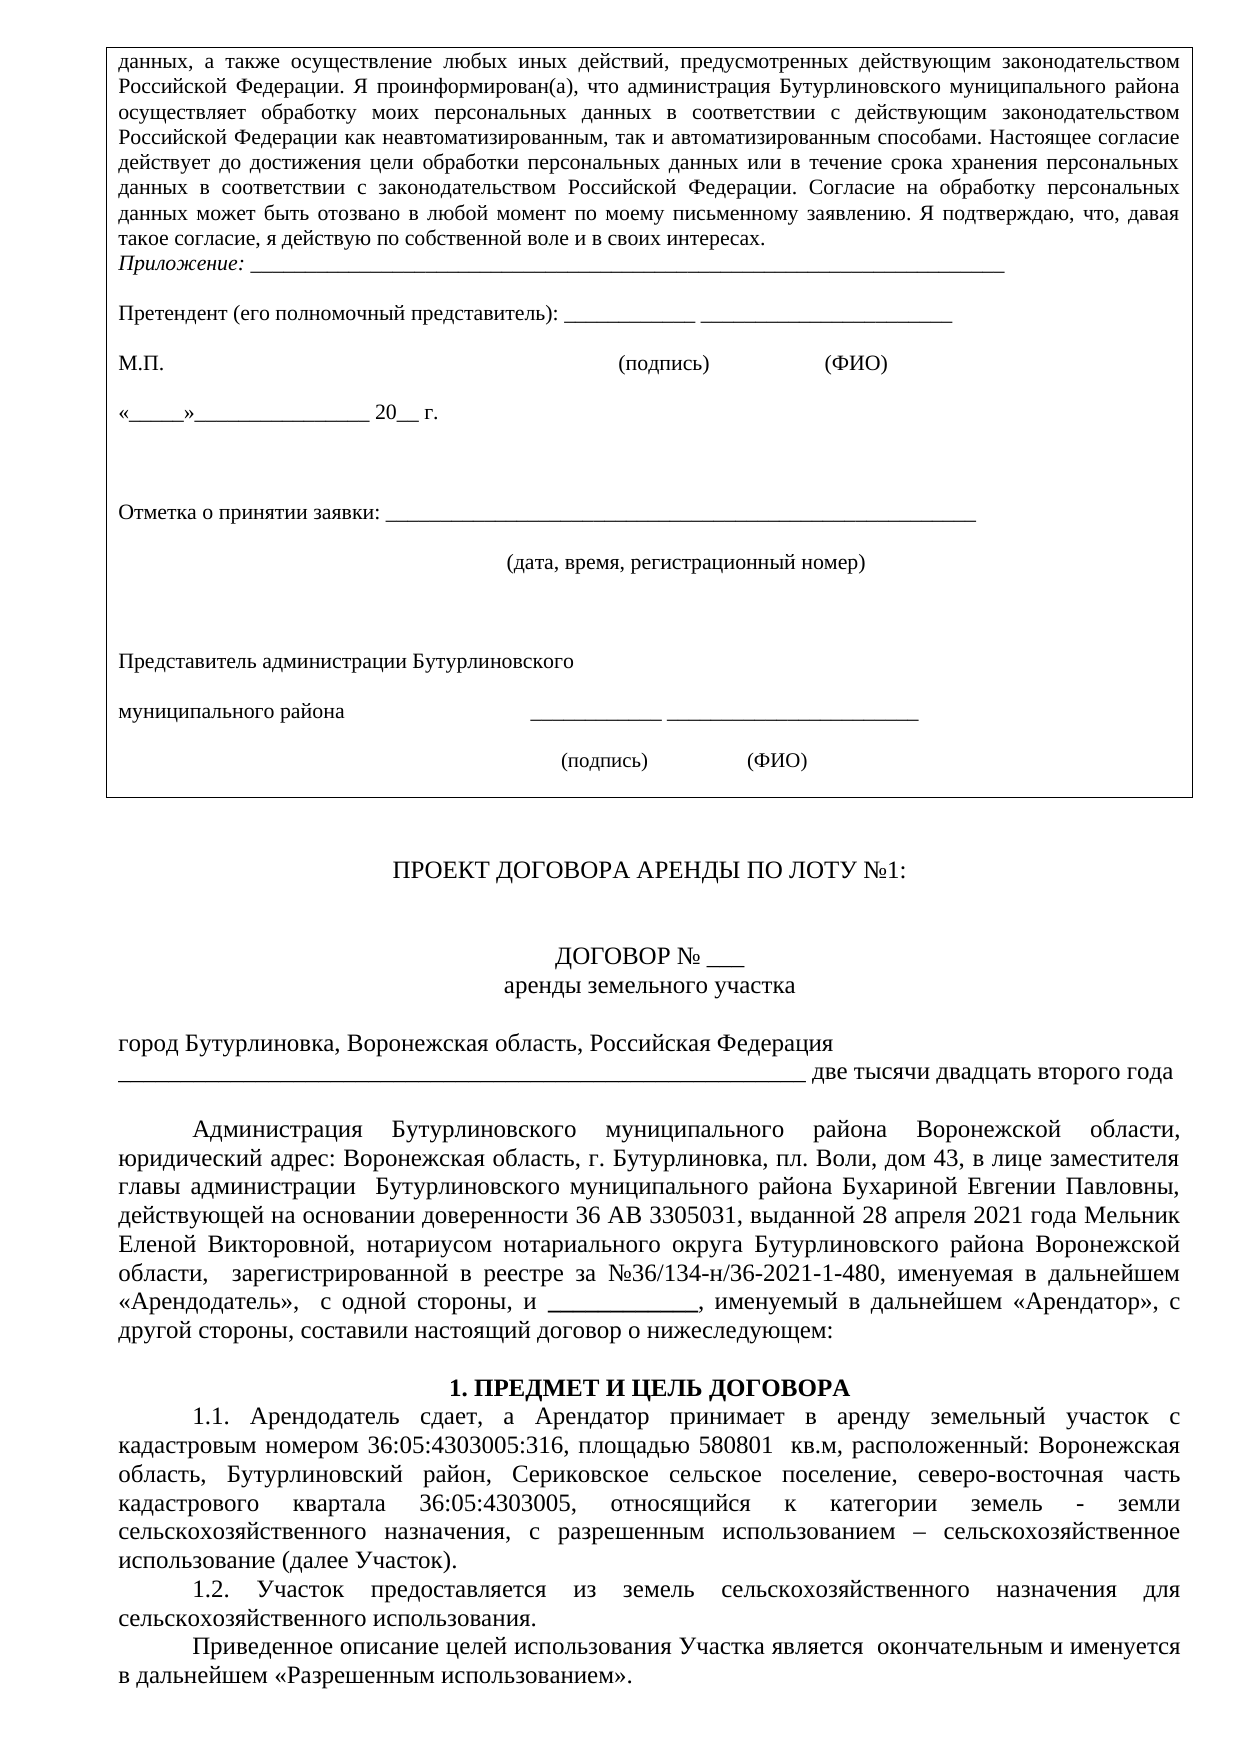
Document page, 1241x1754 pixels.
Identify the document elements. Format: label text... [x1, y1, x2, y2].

text Администрация Бутурлиновского муниципального района Воронежской области, юридический адрес: Воронежская область, г. Бутурлиновка, пл. Воли, дом 43, в лице заместителя главы администрации Бутурлиновского муниципального района Бухариной Евгении Павловны, действующей на основании доверенности 36 АВ 3305031, выданной 28 апреля 2021 года Мельник Еленой Викторовной, нотариусом нотариального округа Бутурлиновского района Воронежской области, зарегистрированной в реестре за №36/134-н/36-2021-1-480, именуемая в дальнейшем «Арендодатель», с одной стороны, и ____________, именуемый в дальнейшем «Арендатор», с другой стороны, составили настоящий договор о нижеследующем: [118, 1114, 1181, 1344]
text Приведенное описание целей использования Участка является окончательным и именуется в дальнейшем «Разрешенным использованием». [118, 1631, 1181, 1689]
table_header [107, 48, 1192, 797]
text _______________________________________________________ две тысячи двадцать второго года [118, 1056, 1181, 1085]
text аренды земельного участка [118, 970, 1181, 999]
text 1.2. Участок предоставляется из земель сельскохозяйственного назначения для сельскохозяйственного использования. [118, 1574, 1181, 1631]
text город Бутурлиновка, Воронежская область, Российская Федерация [118, 1028, 1181, 1056]
text ПРОЕКТ ДОГОВОРА АРЕНДЫ ПО ЛОТУ №1: [118, 855, 1181, 884]
title ДОГОВОР № ___ [118, 941, 1181, 970]
text 1.1. Арендодатель сдает, а Арендатор принимает в аренду земельный участок с кадастровым номером 36:05:4303005:316, площадью 580801 кв.м, расположенный: Воронежская область, Бутурлиновский район, Сериковское сельское поселение, северо-восточная часть кадастрового квартала 36:05:4303005, относящийся к категории земель - земли сельскохозяйственного назначения, с разрешенным использованием – сельскохозяйственное использование (далее Участок). [118, 1401, 1181, 1574]
text 1. ПРЕДМЕТ И ЦЕЛЬ ДОГОВОРА [118, 1373, 1181, 1401]
